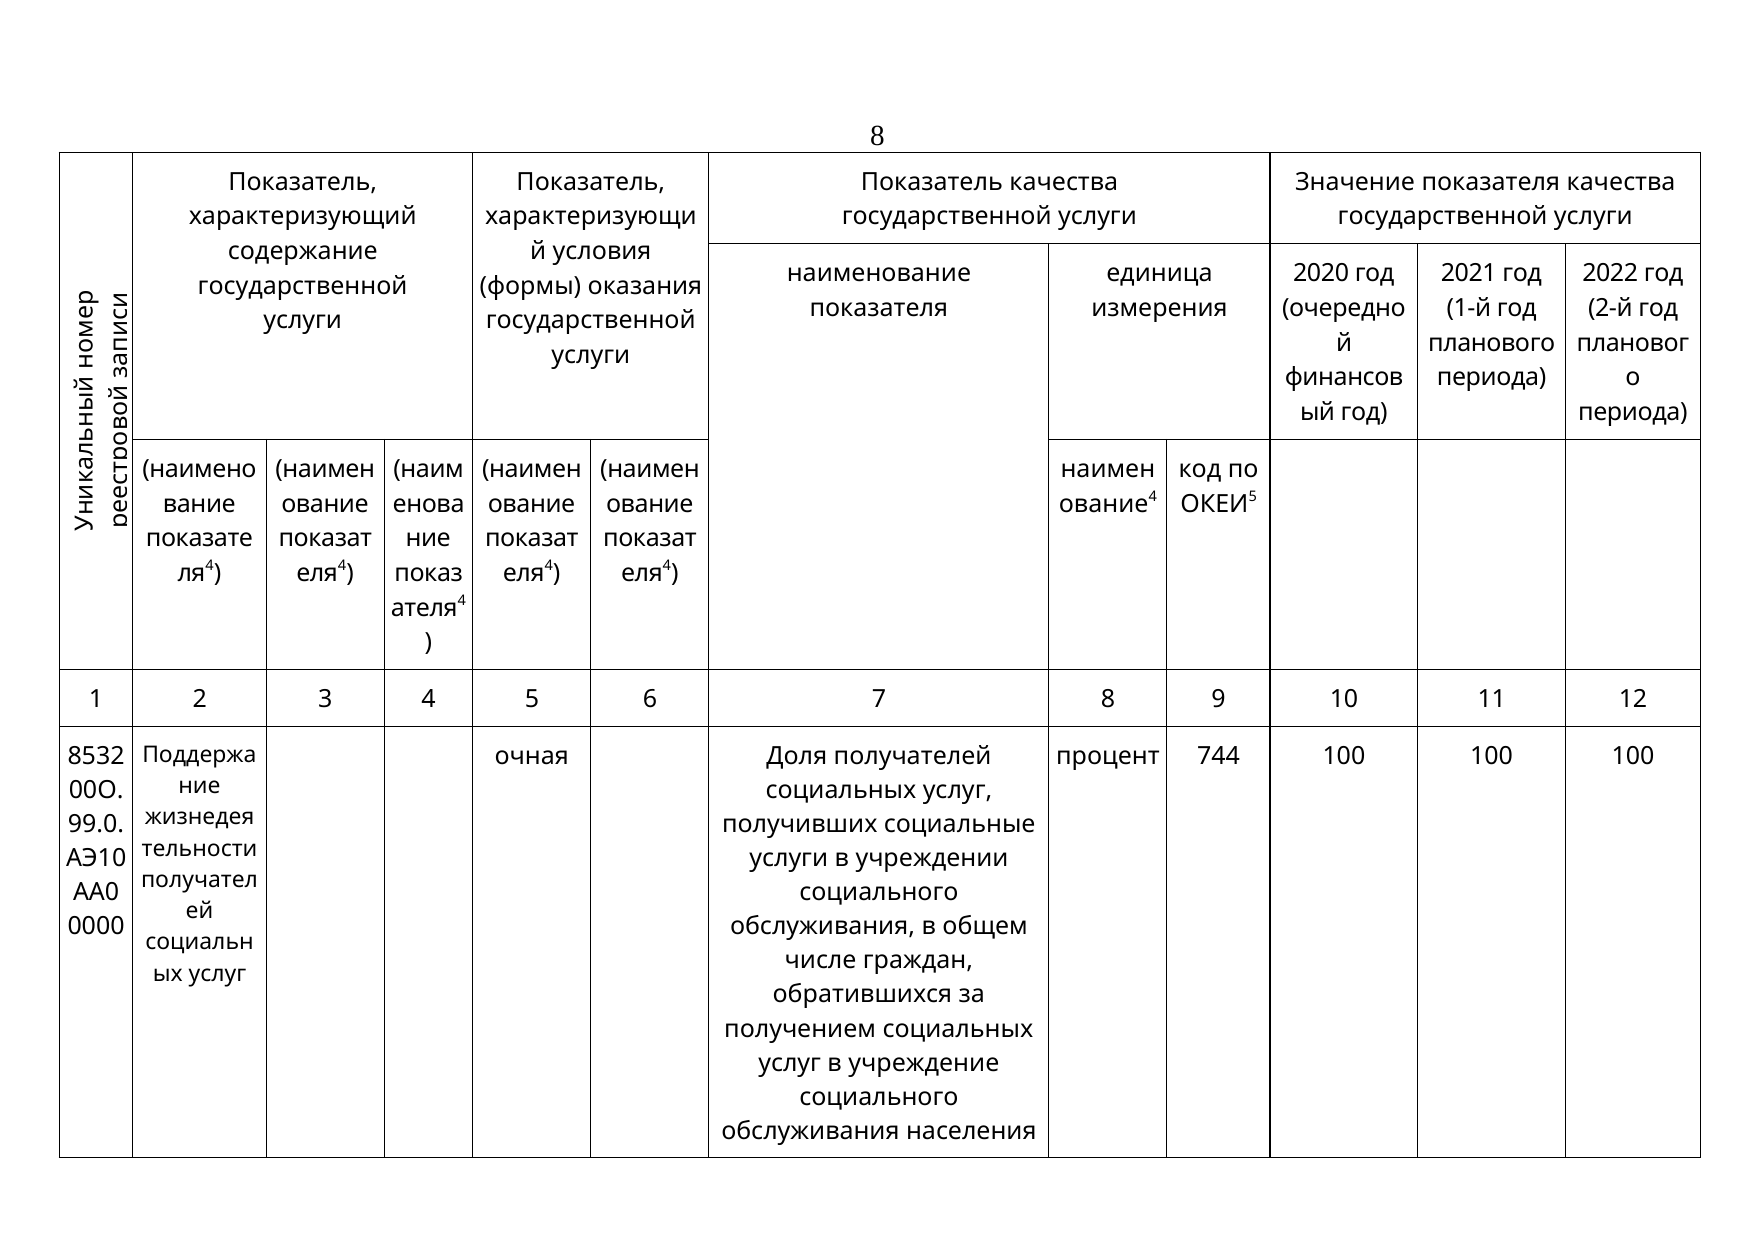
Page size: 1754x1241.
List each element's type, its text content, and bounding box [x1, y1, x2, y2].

table_cell наименование показателя [709, 244, 1048, 669]
table_cell 12 [1566, 670, 1700, 726]
table_cell 100 [1418, 727, 1565, 1157]
table_cell (наименование показателя4) [591, 440, 708, 669]
table_cell 4 [385, 670, 472, 726]
table_cell Уникальный номер реестровой записи [60, 153, 132, 669]
table_cell (наименование показателя4) [267, 440, 384, 669]
table_cell 2022 год (2-й год планового периода) [1566, 244, 1700, 439]
table_cell (наименование показателя4) [133, 440, 266, 669]
table_cell Показатель качества государственной услуги [709, 153, 1269, 243]
table_cell 3 [267, 670, 384, 726]
table_cell (наименование показателя4) [385, 440, 472, 669]
table_cell [1418, 440, 1565, 669]
table_cell код по ОКЕИ5 [1167, 440, 1269, 669]
table_cell 5 [473, 670, 590, 726]
table_cell (наименование показателя4) [473, 440, 590, 669]
table_cell Показатель, характеризующий содержание государственной услуги [133, 153, 472, 439]
table_cell 1 [60, 670, 132, 726]
table_cell Доля получателей социальных услуг, получивших социальные услуги в учреждении социального обслуживания, в общем числе граждан, обратившихся за получением социальных услуг в учреждение социального обслуживания населения [709, 727, 1048, 1157]
table_cell 8 [1049, 670, 1166, 726]
table_cell 100 [1566, 727, 1700, 1157]
table_cell Показатель, характеризующий условия (формы) оказания государственной услуги [473, 153, 708, 439]
table_cell [385, 727, 472, 1157]
table_cell Значение показателя качества государственной услуги [1271, 153, 1700, 243]
table_cell 853200О.99.0.АЭ10АА00000 [60, 727, 132, 1157]
table_cell 9 [1167, 670, 1269, 726]
table_cell Поддержание жизнедеятельности получателей социальных услуг [133, 727, 266, 1157]
table_cell 100 [1271, 727, 1417, 1157]
table_cell наименование4 [1049, 440, 1166, 669]
table_cell 2020 год (очередной финансовый год) [1271, 244, 1417, 439]
table_cell 2 [133, 670, 266, 726]
table_cell 2021 год (1-й год планового периода) [1418, 244, 1565, 439]
table_cell [1271, 440, 1417, 669]
table_cell [267, 727, 384, 1157]
table_cell [1566, 440, 1700, 669]
table_cell процент [1049, 727, 1166, 1157]
table_cell 7 [709, 670, 1048, 726]
table_cell единица измерения [1049, 244, 1269, 439]
table_cell очная [473, 727, 590, 1157]
table_cell 744 [1167, 727, 1269, 1157]
table_cell 10 [1271, 670, 1417, 726]
table_cell [591, 727, 708, 1157]
table_cell 11 [1418, 670, 1565, 726]
table_cell 6 [591, 670, 708, 726]
